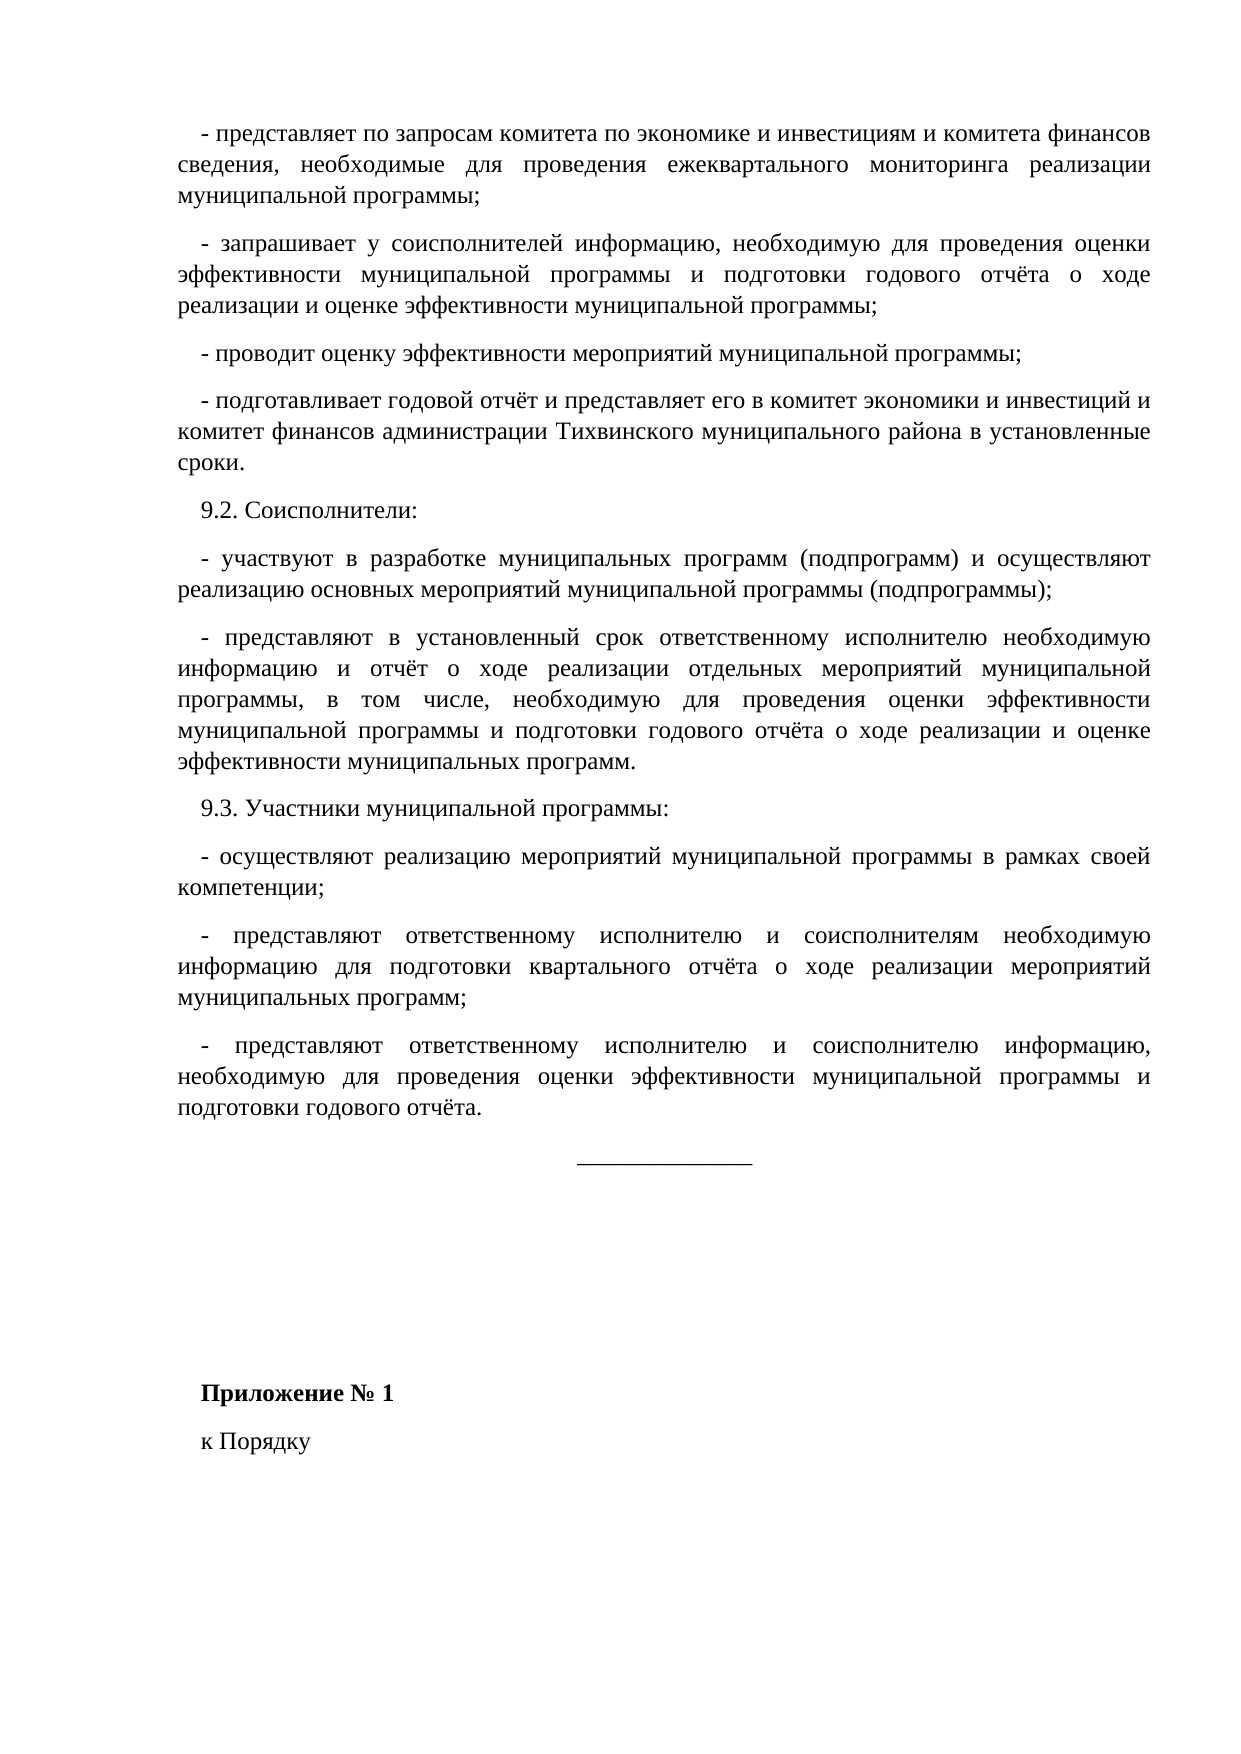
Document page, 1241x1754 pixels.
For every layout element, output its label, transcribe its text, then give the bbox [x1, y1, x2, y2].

text - представляют ответственному исполнителю и соисполнителям необходимую информацию для подготовки квартального отчёта о ходе реализации мероприятий муниципальных программ; [177, 920, 1152, 1011]
text ______________ [177, 1139, 1152, 1168]
text - осуществляют реализацию мероприятий муниципальной программы в рамках своей компетенции; [177, 841, 1152, 901]
text - представляет по запросам комитета по экономике и инвестициям и комитета финансов сведения, необходимые для проведения ежеквартального мониторинга реализации муниципальной программы; [177, 118, 1152, 209]
text 9.2. Соисполнители: [177, 495, 1152, 524]
text к Порядку [177, 1426, 1152, 1454]
text - подготавливает годовой отчёт и представляет его в комитет экономики и инвестиций и комитет финансов администрации Тихвинского муниципального района в установленные сроки. [177, 385, 1152, 476]
text - представляют ответственному исполнителю и соисполнителю информацию, необходимую для проведения оценки эффективности муниципальной программы и подготовки годового отчёта. [177, 1030, 1152, 1121]
text - представляют в установленный срок ответственному исполнителю необходимую информацию и отчёт о ходе реализации отдельных мероприятий муниципальной программы, в том числе, необходимую для проведения оценки эффективности муниципальной программы и подготовки годового отчёта о ходе реализации и оценке эффективности муниципальных программ. [177, 622, 1152, 774]
text - участвуют в разработке муниципальных программ (подпрограмм) и осуществляют реализацию основных мероприятий муниципальной программы (подпрограммы); [177, 543, 1152, 603]
text 9.3. Участники муниципальной программы: [177, 793, 1152, 822]
text Приложение № 1 [177, 1378, 1152, 1407]
text - запрашивает у соисполнителей информацию, необходимую для проведения оценки эффективности муниципальной программы и подготовки годового отчёта о ходе реализации и оценке эффективности муниципальной программы; [177, 228, 1152, 319]
text - проводит оценку эффективности мероприятий муниципальной программы; [177, 338, 1152, 366]
